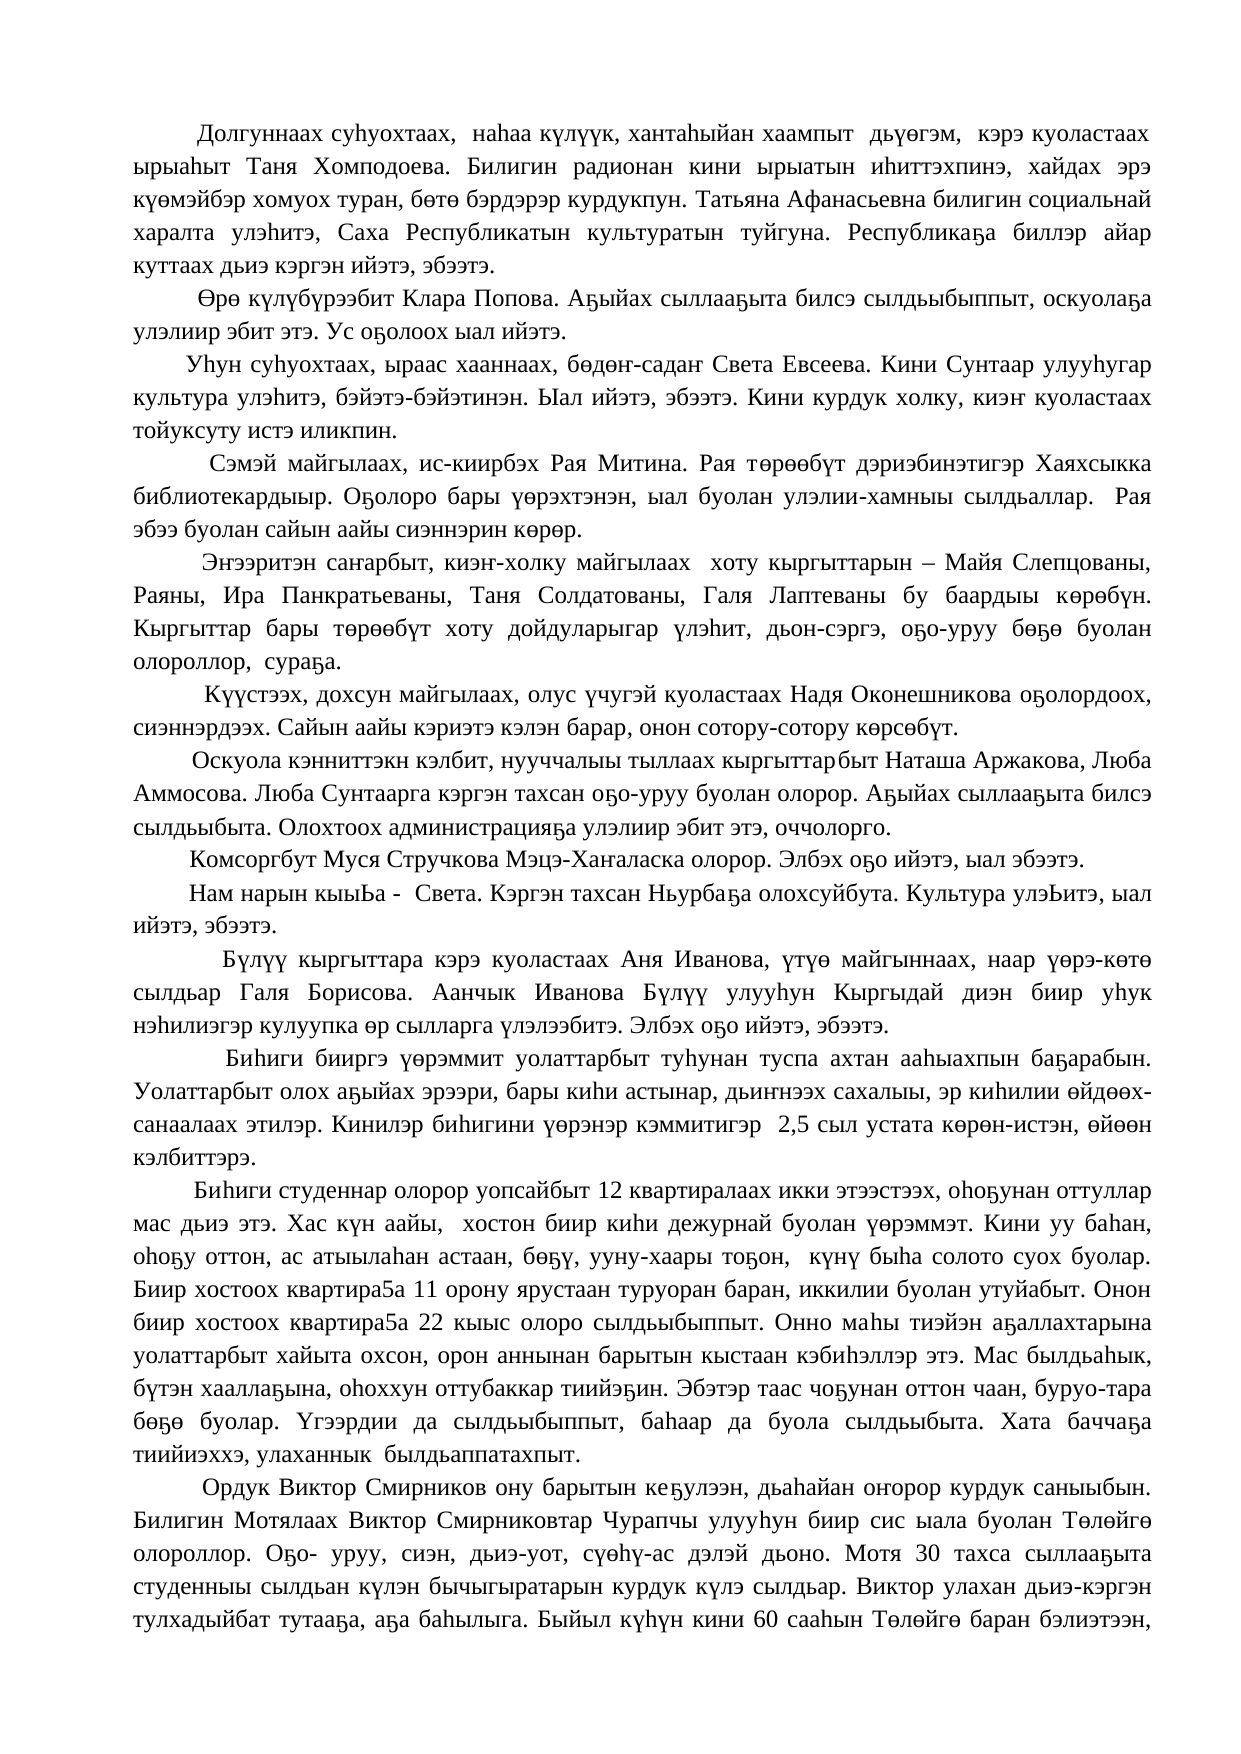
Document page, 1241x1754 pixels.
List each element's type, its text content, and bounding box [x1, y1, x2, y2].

text Биһиги бииргэ үөрэммит уолаттарбыт туһунан туспа ахтан ааһыахпын баҕарабын. Уолаттарбыт олох аҕыйах эрээри, бары киһи астынар, дьиҥнээх сахалыы, эр киһилии өйдөөх-санаалаах этилэр. Кинилэр биһигини үөрэнэр кэммитигэр 2,5 сыл устата көрөн-истэн, өйөөн кэлбиттэрэ. [133, 1043, 1152, 1171]
text Уһун суһуохтаах, ыраас хааннаах, бөдөҥ-садаҥ Света Евсеева. Кини Сунтаар улууһугар культура улэһитэ, бэйэтэ-бэйэтинэн. Ыал ийэтэ, эбээтэ. Кини курдук холку, киэҥ куоластаах тойуксуту истэ иликпин. [133, 349, 1152, 444]
text Нам нарын кыыЬа - Света. Кэргэн тахсан Ньурбаҕа олохсуйбута. Культура улэЬитэ, ыал ийэтэ, эбээтэ. [133, 878, 1152, 939]
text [133, 1472, 1152, 1633]
text Долгуннаах суһуохтаах, наһаа күлүүк, хантаһыйан хаампыт дьүөгэм, кэрэ куоластаах ырыаһыт Таня Хомподоева. Билигин радионан кини ырыатын иһиттэхпинэ, хайдах эрэ күөмэйбэр хомуох туран, бөтө бэрдэрэр курдукпун. Татьяна Афанасьевна билигин социальнай харалта улэһитэ, Саха Республикатын культуратын туйгуна. Республикаҕа биллэр айар куттаах дьиэ кэргэн ийэтэ, эбээтэ. [133, 118, 1152, 279]
text Өрө күлүбүрээбит Клара Попова. Аҕыйах сыллааҕыта билсэ сылдьыбыппыт, оскуолаҕа улэлиир эбит этэ. Ус оҕолоох ыал ийэтэ. [133, 283, 1152, 345]
text Биһиги студеннар олорор уопсайбыт 12 квартиралаах икки этээстээх, оһоҕунан оттуллар мас дьиэ этэ. Хас күн аайы, хостон биир киһи дежурнай буолан үөрэммэт. Кини уу баһан, оһоҕу оттон, ас атыылаһан астаан, бөҕү, ууну-хаары тоҕон, күнү быһа солото суох буолар. Биир хостоох квартира5а 11 орону ярустаан туруоран баран, иккилии буолан утуйабыт. Онон биир хостоох квартира5а 22 кыыс олоро сылдьыбыппыт. Онно маһы тиэйэн аҕаллахтарына уолаттарбыт хайыта охсон, орон аннынан барытын кыстаан кэбиһэллэр этэ. Мас былдьаһык, бүтэн хааллаҕына, оһоххун оттубаккар тиийэҕин. Эбэтэр таас чоҕунан оттон чаан, буруо-тара бөҕө буолар. Үгээрдии да сылдьыбыппыт, баһаар да буола сылдьыбыта. Хата баччаҕа тиийиэххэ, улаханнык былдьаппатахпыт. [133, 1175, 1152, 1468]
text Сэмэй майгылаах, ис-киирбэх Рая Митина. Рая төрөөбүт дэриэбинэтигэр Хаяхсыкка библиотекардыыр. Оҕолоро бары үөрэхтэнэн, ыал буолан улэлии-хамныы сылдьаллар. Рая эбээ буолан сайын аайы сиэннэрин көрөр. [133, 448, 1152, 543]
text Бүлүү кыргыттара кэрэ куоластаах Аня Иванова, үтүө майгыннаах, наар үөрэ-көтө сылдьар Галя Борисова. Аанчык Иванова Бүлүү улууһун Кыргыдай диэн биир уһук нэһилиэгэр кулуупка өр сылларга үлэлээбитэ. Элбэх оҕо ийэтэ, эбээтэ. [133, 944, 1152, 1038]
text Оскуола кэнниттэкн кэлбит, нууччалыы тыллаах кыргыттарбыт Наташа Аржакова, Люба Аммосова. Люба Сунтаарга кэргэн тахсан оҕо-уруу буолан олорор. Аҕыйах сыллааҕыта билсэ сылдьыбыта. Олохтоох администрацияҕа улэлиир эбит этэ, оччолорго. [133, 746, 1152, 840]
text Эҥээритэн саҥарбыт, киэҥ-холку майгылаах хоту кыргыттарын – Майя Слепцованы, Раяны, Ира Панкратьеваны, Таня Солдатованы, Галя Лаптеваны бу баардыы көрөбүн. Кыргыттар бары төрөөбүт хоту дойдуларыгар үлэһит, дьон-сэргэ, оҕо-уруу бөҕө буолан олороллор, сураҕа. [133, 547, 1152, 675]
text Комсоргбут Муся Стручкова Мэцэ-Хаҥаласка олорор. Элбэх оҕо ийэтэ, ыал эбээтэ. [133, 844, 1152, 873]
text Күүстээх, дохсун майгылаах, олус үчугэй куоластаах Надя Оконешникова оҕолордоох, сиэннэрдээх. Сайын аайы кэриэтэ кэлэн барар, онон сотору-сотору көрсөбүт. [133, 679, 1152, 741]
